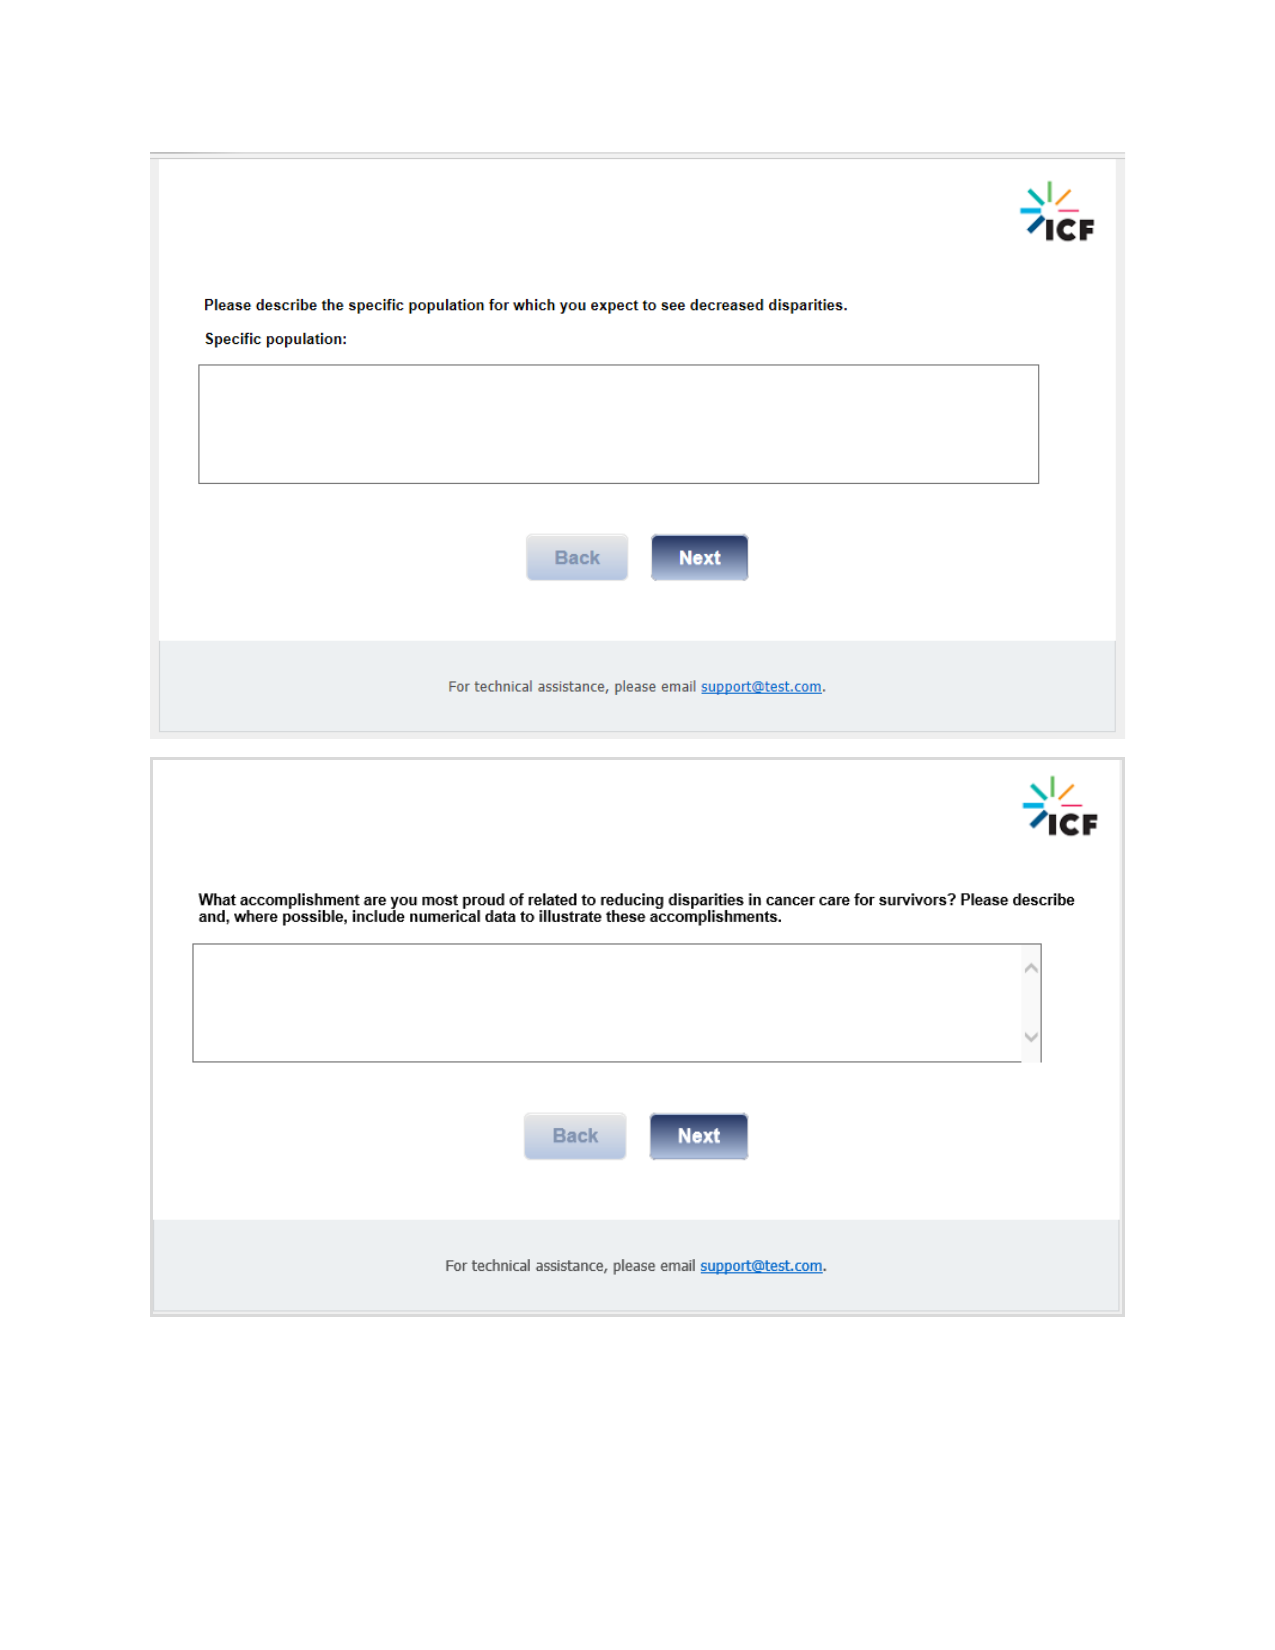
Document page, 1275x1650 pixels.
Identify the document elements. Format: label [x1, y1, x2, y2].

picture [153, 760, 1122, 1314]
picture [150, 150, 1125, 739]
